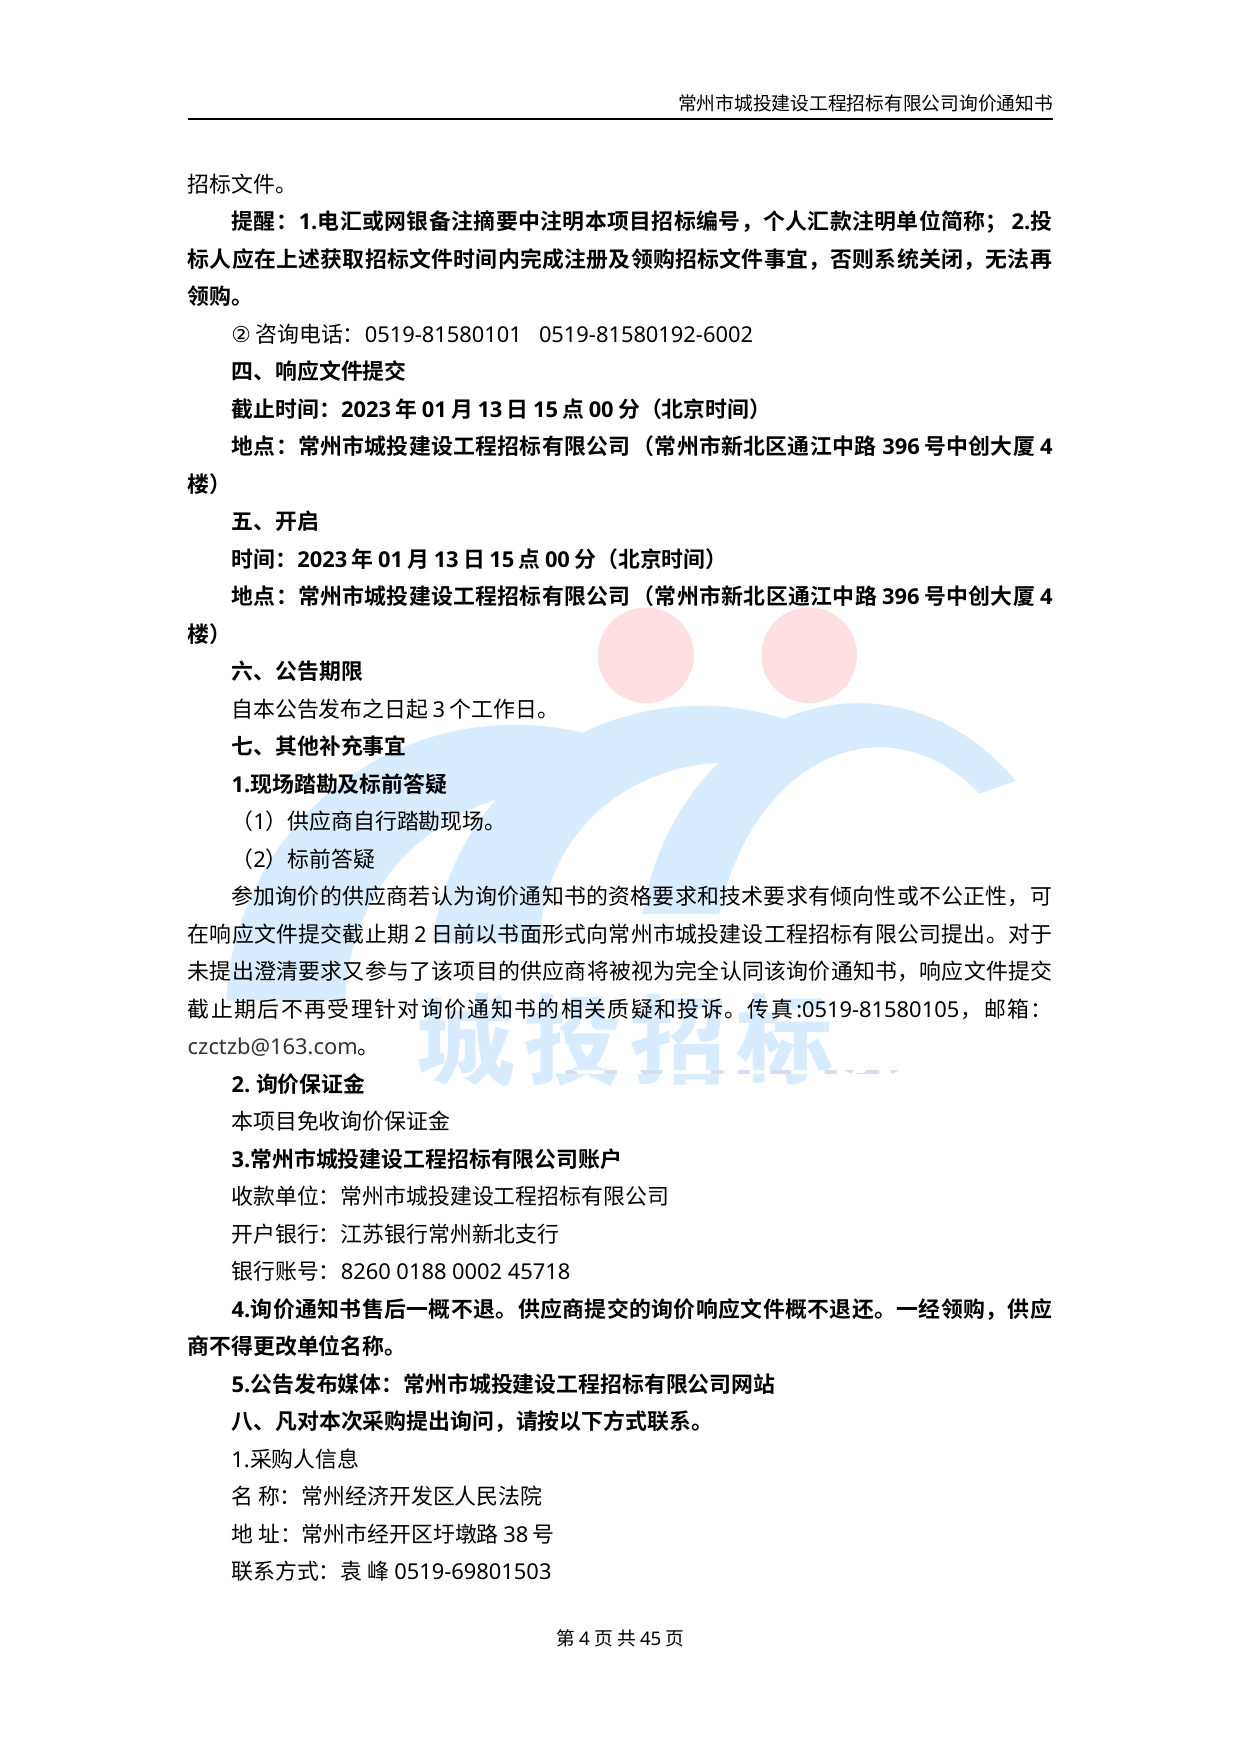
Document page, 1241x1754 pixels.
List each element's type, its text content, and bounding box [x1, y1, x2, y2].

text 1.现场踏勘及标前答疑 [187, 762, 1053, 799]
text 时间：2023年01月13日15点00分（北京时间） [187, 537, 1053, 574]
text 2. 询价保证金 [187, 1062, 1053, 1099]
text 地 址：常州市经开区圩墩路38号 [187, 1512, 1053, 1549]
text 5.公告发布媒体：常州市城投建设工程招标有限公司网站 [187, 1362, 1053, 1399]
text 开户银行：江苏银行常州新北支行 [187, 1212, 1053, 1249]
text 六、公告期限 [187, 649, 1053, 687]
text 1.采购人信息 [187, 1437, 1053, 1474]
text 银行账号：8260 0188 0002 45718 [187, 1249, 1053, 1287]
text 七、其他补充事宜 [187, 724, 1053, 762]
text 本项目免收询价保证金 [187, 1099, 1053, 1137]
text 收款单位：常州市城投建设工程招标有限公司 [187, 1174, 1053, 1212]
text 地点：常州市城投建设工程招标有限公司（常州市新北区通江中路396号中创大厦4楼） [187, 574, 1053, 649]
text 四、响应文件提交 [187, 349, 1053, 387]
text 自本公告发布之日起3个工作日。 [187, 687, 1053, 724]
text 提醒：1.电汇或网银备注摘要中注明本项目招标编号，个人汇款注明单位简称；2.投标人应在上述获取招标文件时间内完成注册及领购招标文件事宜，否则系统关闭，无法再领购。 [187, 199, 1053, 312]
text 截止时间：2023年01月13日15点00分（北京时间） [187, 387, 1053, 424]
text 地点：常州市城投建设工程招标有限公司（常州市新北区通江中路396号中创大厦4楼） [187, 424, 1053, 499]
text 名 称：常州经济开发区人民法院 [187, 1474, 1053, 1512]
text 参加询价的供应商若认为询价通知书的资格要求和技术要求有倾向性或不公正性，可在响应文件提交截止期2日前以书面形式向常州市城投建设工程招标有限公司提出。对于未提出澄清要求又参与了该项目的供应商将被视为完全认同该询价通知书，响应文件提交截止期后不再受理针对询价通知书的相关质疑和投诉。传真:0519-81580105，邮箱：czctzb@163.com。 [187, 874, 1053, 1062]
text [187, 162, 1053, 199]
text 4.询价通知书售后一概不退。供应商提交的询价响应文件概不退还。一经领购，供应商不得更改单位名称。 [187, 1287, 1053, 1362]
text 联系方式：袁 峰 0519-69801503 [187, 1549, 1053, 1587]
text 八、凡对本次采购提出询问，请按以下方式联系。 [187, 1399, 1053, 1437]
text 五、开启 [187, 499, 1053, 537]
text （2）标前答疑 [187, 837, 1053, 874]
text （1）供应商自行踏勘现场。 [187, 799, 1053, 837]
text ②咨询电话：0519-81580101 0519-81580192-6002 [187, 312, 1053, 349]
text 3.常州市城投建设工程招标有限公司账户 [187, 1137, 1053, 1174]
